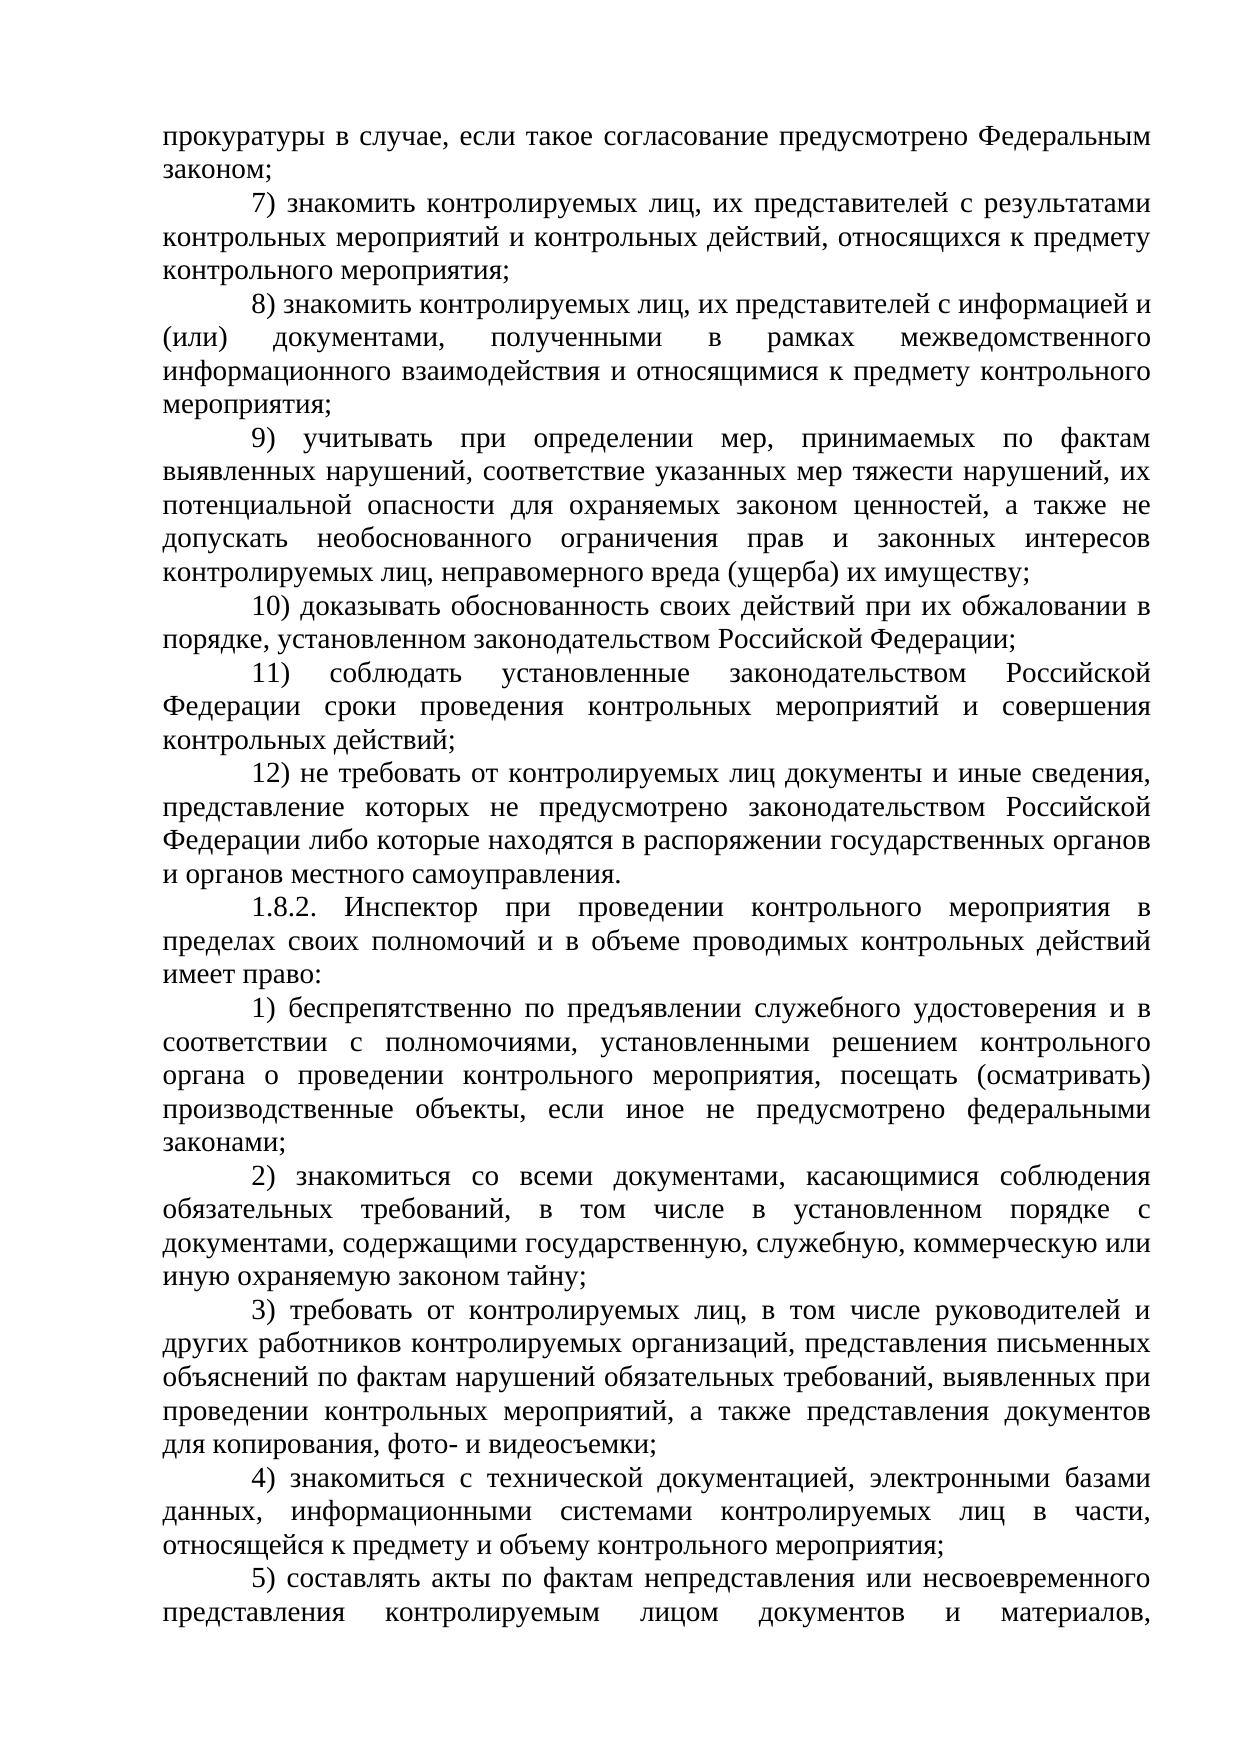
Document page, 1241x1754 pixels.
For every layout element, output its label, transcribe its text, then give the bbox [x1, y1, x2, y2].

list 2) знакомиться со всеми документами, касающимися соблюдения обязательных требований, в том числе в установленном порядке с документами, содержащими государственную, служебную, коммерческую или иную охраняемую законом тайну; [162, 1158, 1152, 1292]
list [162, 118, 1152, 185]
list 9) учитывать при определении мер, принимаемых по фактам выявленных нарушений, соответствие указанных мер тяжести нарушений, их потенциальной опасности для охраняемых законом ценностей, а также не допускать необоснованного ограничения прав и законных интересов контролируемых лиц, неправомерного вреда (ущерба) их имуществу; [162, 420, 1152, 588]
list 10) доказывать обоснованность своих действий при их обжаловании в порядке, установленном законодательством Российской Федерации; [162, 588, 1152, 655]
list 7) знакомить контролируемых лиц, их представителей с результатами контрольных мероприятий и контрольных действий, относящихся к предмету контрольного мероприятия; [162, 185, 1152, 286]
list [162, 1560, 1152, 1627]
list 11) соблюдать установленные законодательством Российской Федерации сроки проведения контрольных мероприятий и совершения контрольных действий; [162, 655, 1152, 755]
list 1) беспрепятственно по предъявлении служебного удостоверения и в соответствии с полномочиями, установленными решением контрольного органа о проведении контрольного мероприятия, посещать (осматривать) производственные объекты, если иное не предусмотрено федеральными законами; [162, 990, 1152, 1158]
list 8) знакомить контролируемых лиц, их представителей с информацией и (или) документами, полученными в рамках межведомственного информационного взаимодействия и относящимися к предмету контрольного мероприятия; [162, 286, 1152, 420]
list 12) не требовать от контролируемых лиц документы и иные сведения, представление которых не предусмотрено законодательством Российской Федерации либо которые находятся в распоряжении государственных органов и органов местного самоуправления. [162, 755, 1152, 889]
list 1.8.2. Инспектор при проведении контрольного мероприятия в пределах своих полномочий и в объеме проводимых контрольных действий имеет право: [162, 889, 1152, 990]
list 3) требовать от контролируемых лиц, в том числе руководителей и других работников контролируемых организаций, представления письменных объяснений по фактам нарушений обязательных требований, выявленных при проведении контрольных мероприятий, а также представления документов для копирования, фото- и видеосъемки; [162, 1292, 1152, 1460]
list 4) знакомиться с технической документацией, электронными базами данных, информационными системами контролируемых лиц в части, относящейся к предмету и объему контрольного мероприятия; [162, 1460, 1152, 1560]
